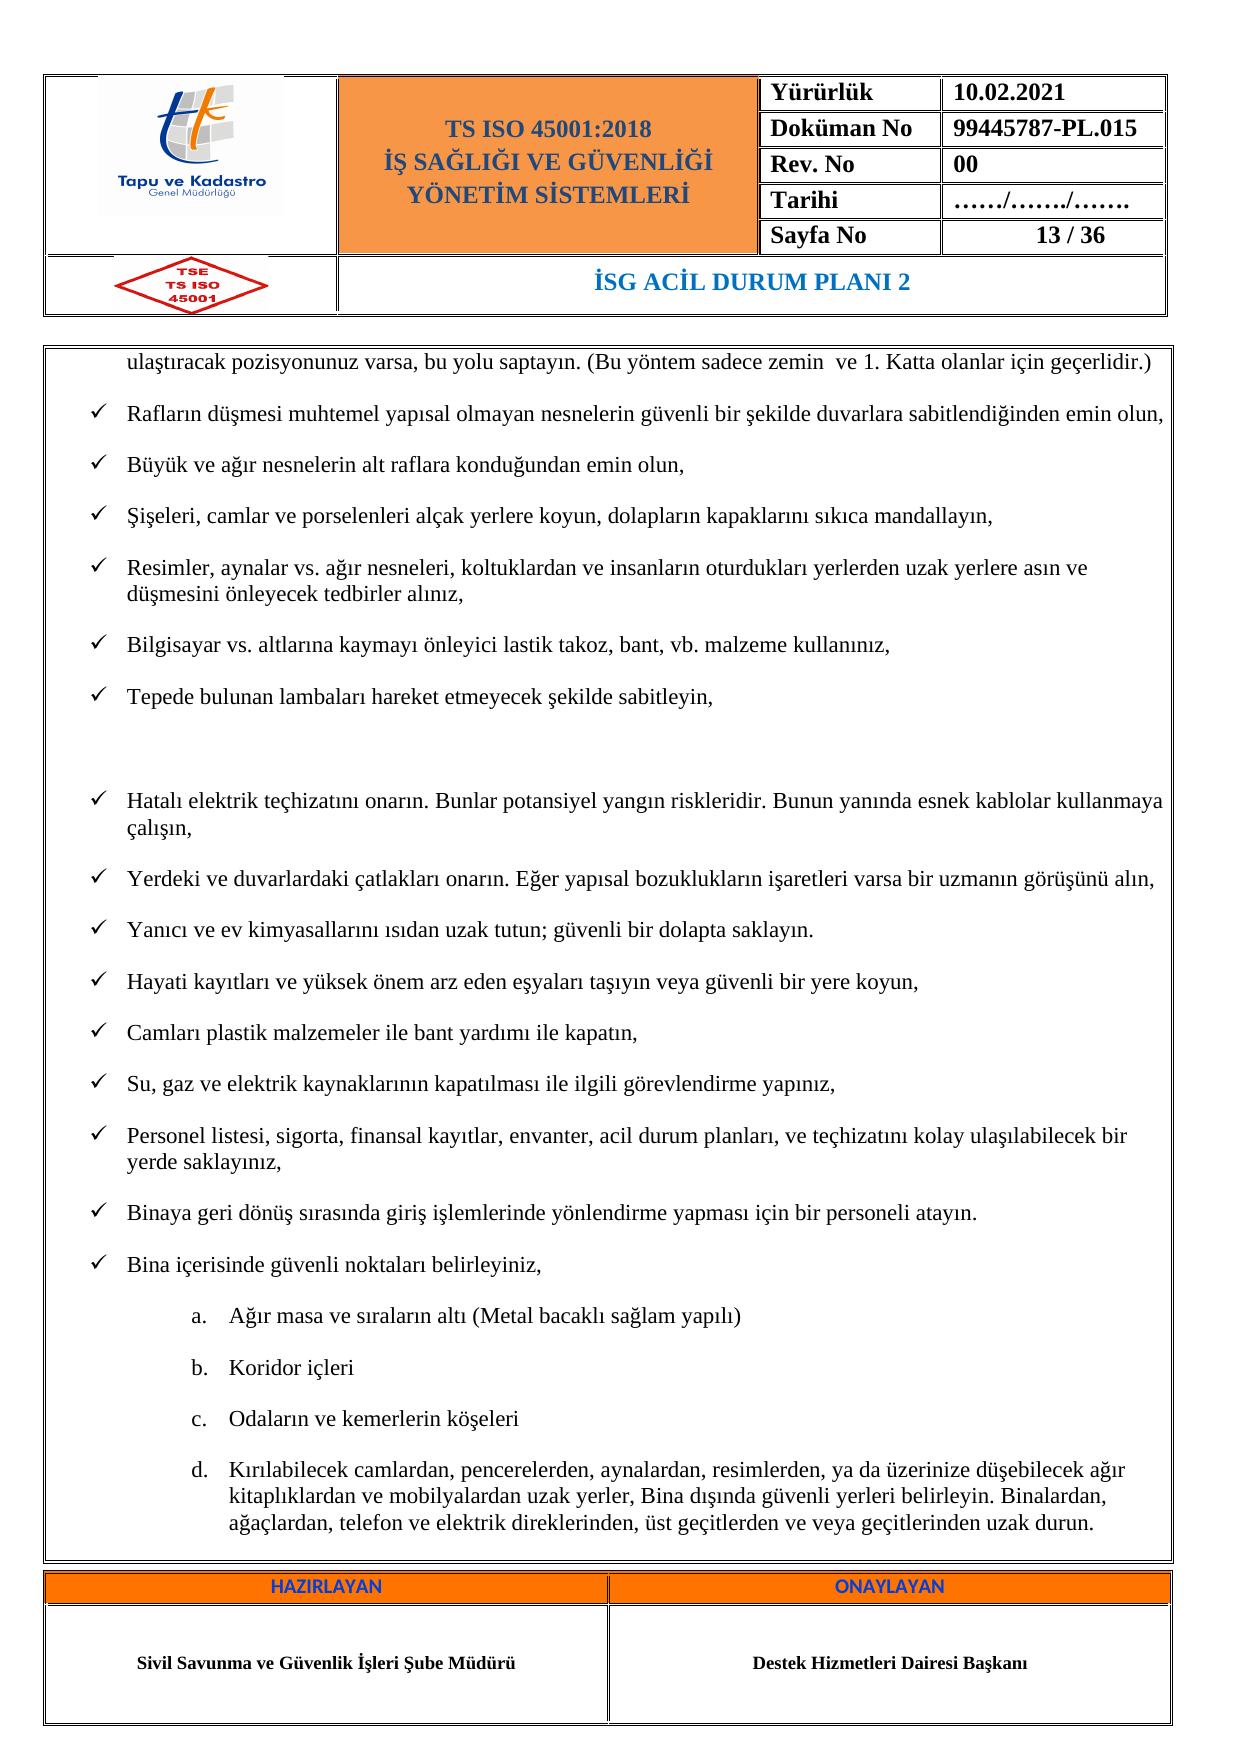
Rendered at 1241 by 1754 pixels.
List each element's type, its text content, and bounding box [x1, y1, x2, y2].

picture [98, 76, 284, 215]
picture [113, 256, 269, 314]
